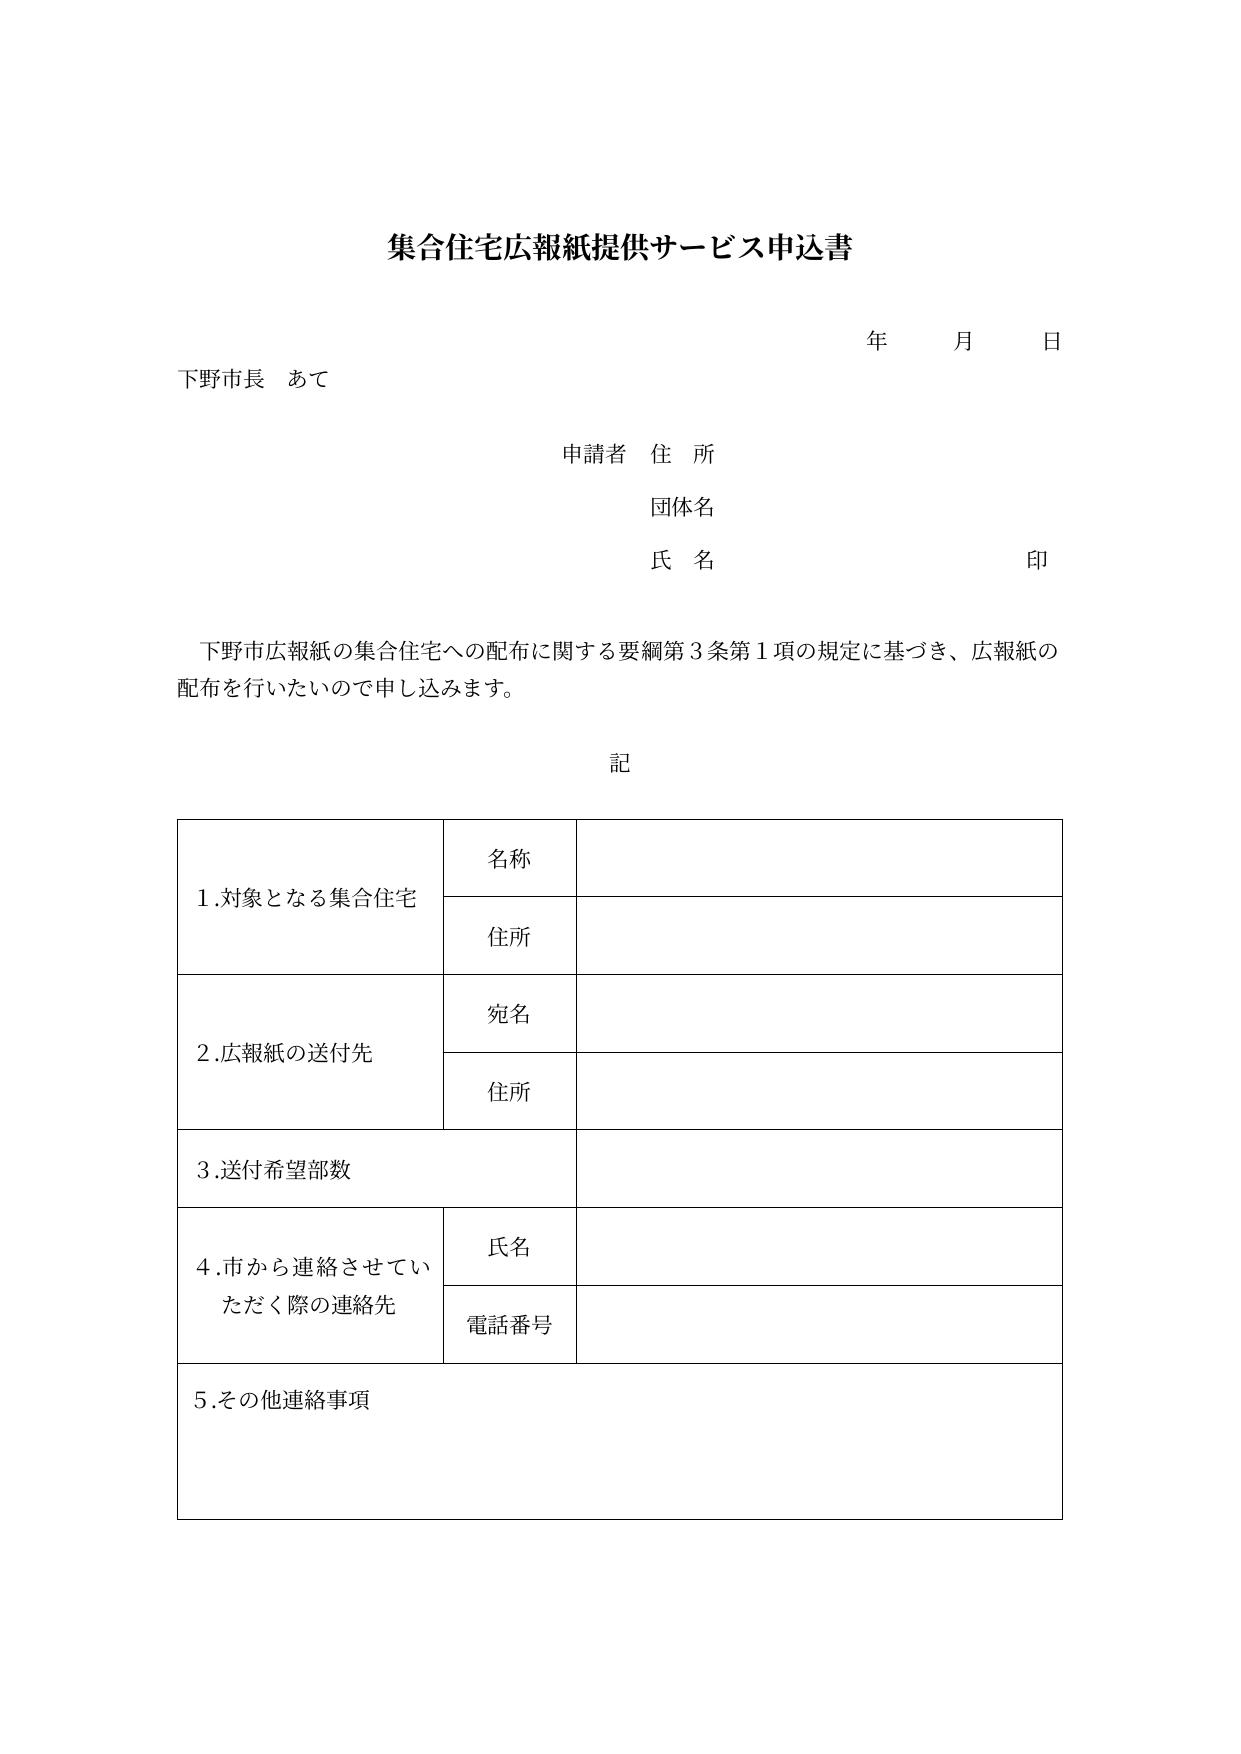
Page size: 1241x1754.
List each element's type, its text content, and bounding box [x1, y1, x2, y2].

table_cell ４.市から連絡させていただく際の連絡先 [178, 1208, 443, 1362]
text 氏 名 印 [177, 540, 1078, 578]
table_cell [577, 1286, 1062, 1362]
table_cell ２.広報紙の送付先 [178, 975, 443, 1129]
table_cell [577, 1130, 1062, 1207]
text 下野市広報紙の集合住宅への配布に関する要綱第３条第１項の規定に基づき、広報紙の配布を行いたいので申し込みます。 [177, 631, 1063, 706]
table_cell 宛名 [444, 975, 576, 1052]
table_cell ３.送付希望部数 [178, 1130, 576, 1207]
text 年 月 日 [177, 321, 1063, 359]
text 申請者 住 所 [177, 434, 1063, 471]
table_cell ５.その他連絡事項 [178, 1364, 1062, 1519]
table_header 名称 [444, 820, 576, 896]
table_cell 氏名 [444, 1208, 576, 1285]
subtitle 記 [177, 743, 1063, 781]
table_cell [577, 897, 1062, 974]
text 団体名 [177, 487, 1063, 524]
table_cell 住所 [444, 897, 576, 974]
table_header １.対象となる集合住宅 [178, 820, 443, 974]
table_cell [577, 975, 1062, 1052]
table_cell 住所 [444, 1053, 576, 1129]
text 下野市長 あて [177, 359, 1063, 396]
table_cell [577, 1053, 1062, 1129]
table_header [577, 820, 1062, 896]
table_cell [577, 1208, 1062, 1285]
text 集合住宅広報紙提供サービス申込書 [177, 209, 1063, 284]
table_cell 電話番号 [444, 1286, 576, 1362]
